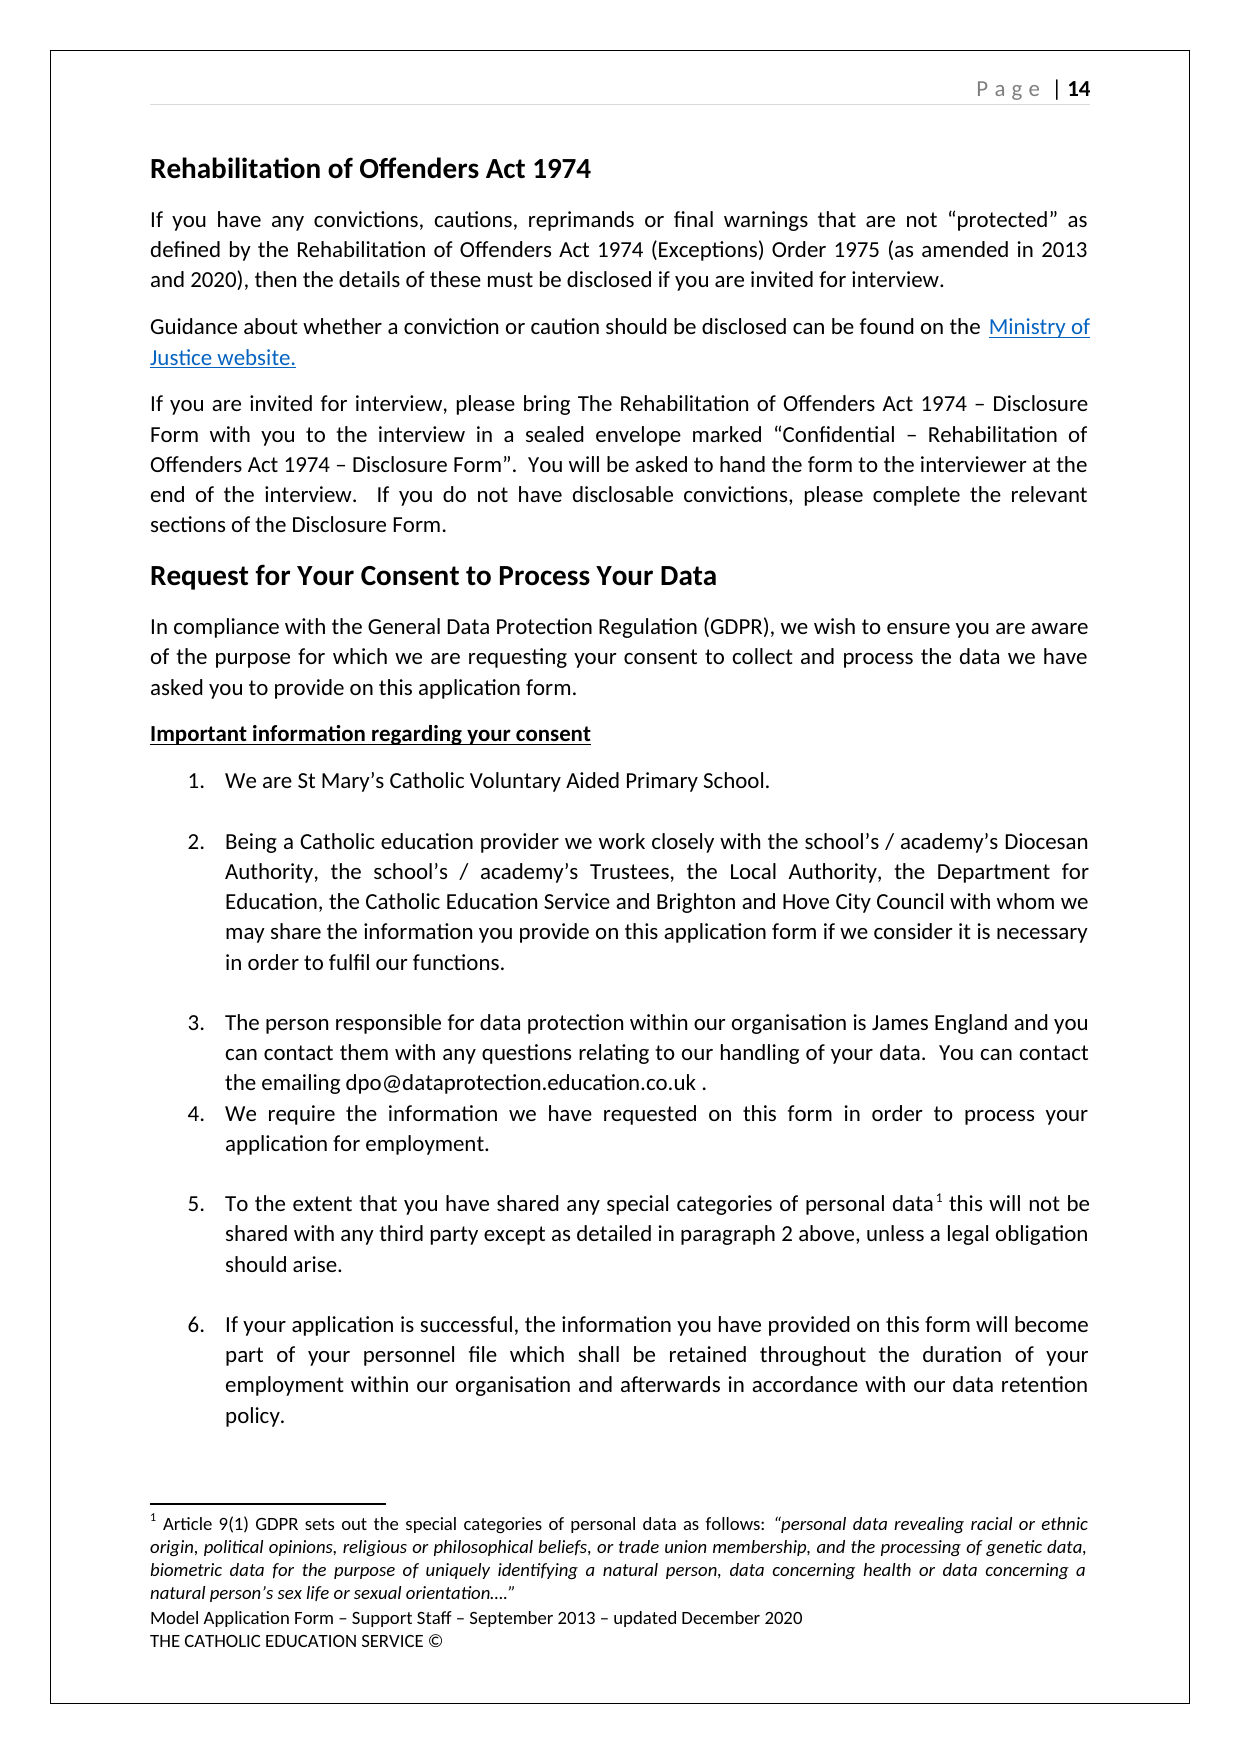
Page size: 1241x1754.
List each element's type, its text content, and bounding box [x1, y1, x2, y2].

list The person responsible for data protection within our organisation is James England and you can contact them with any questions relating to our handling of your data. You can contact the emailing dpo@dataprotection.education.co.uk . [187, 1008, 1090, 1097]
list We require the information we have requested on this form in order to process your application for employment. [187, 1099, 1090, 1157]
list To the extent that you have shared any special categories of personal data this will not be shared with any third party except as detailed in paragraph 2 above, unless a legal obligation should arise. [187, 1189, 1090, 1278]
list Being a Catholic education provider we work closely with the school’s / academy’s Diocesan Authority, the school’s / academy’s Trustees, the Local Authority, the Department for Education, the Catholic Education Service and Brighton and Hove City Council with whom we may share the information you provide on this application form if we consider it is necessary in order to fulfil our functions. [187, 827, 1090, 976]
text Important information regarding your consent [150, 719, 1090, 748]
list We are St Mary’s Catholic Voluntary Aided Primary School. [187, 766, 1090, 794]
list If your application is successful, the information you have provided on this form will become part of your personnel file which shall be retained throughout the duration of your employment within our organisation and afterwards in accordance with our data retention policy. [187, 1310, 1090, 1429]
text Rehabilitation of Offenders Act 1974 [150, 150, 1090, 186]
text Guidance about whether a conviction or caution should be disclosed can be found on the Ministry of Justice website. [150, 312, 1090, 371]
text In compliance with the General Data Protection Regulation (GDPR), we wish to ensure you are aware of the purpose for which we are requesting your consent to collect and process the data we have asked you to provide on this application form. [150, 612, 1090, 701]
text Request for Your Consent to Process Your Data [150, 557, 1090, 593]
text If you are invited for interview, please bring The Rehabilitation of Offenders Act 1974 – Disclosure Form with you to the interview in a sealed envelope marked “Confidential – Rehabilitation of Offenders Act 1974 – Disclosure Form”. You will be asked to hand the form to the interviewer at the end of the interview. If you do not have disclosable convictions, please complete the relevant sections of the Disclosure Form. [150, 389, 1090, 538]
text If you have any convictions, cautions, reprimands or final warnings that are not “protected” as defined by the Rehabilitation of Offenders Act 1974 (Exceptions) Order 1975 (as amended in 2013 and 2020), then the details of these must be disclosed if you are invited for interview. [150, 205, 1090, 293]
